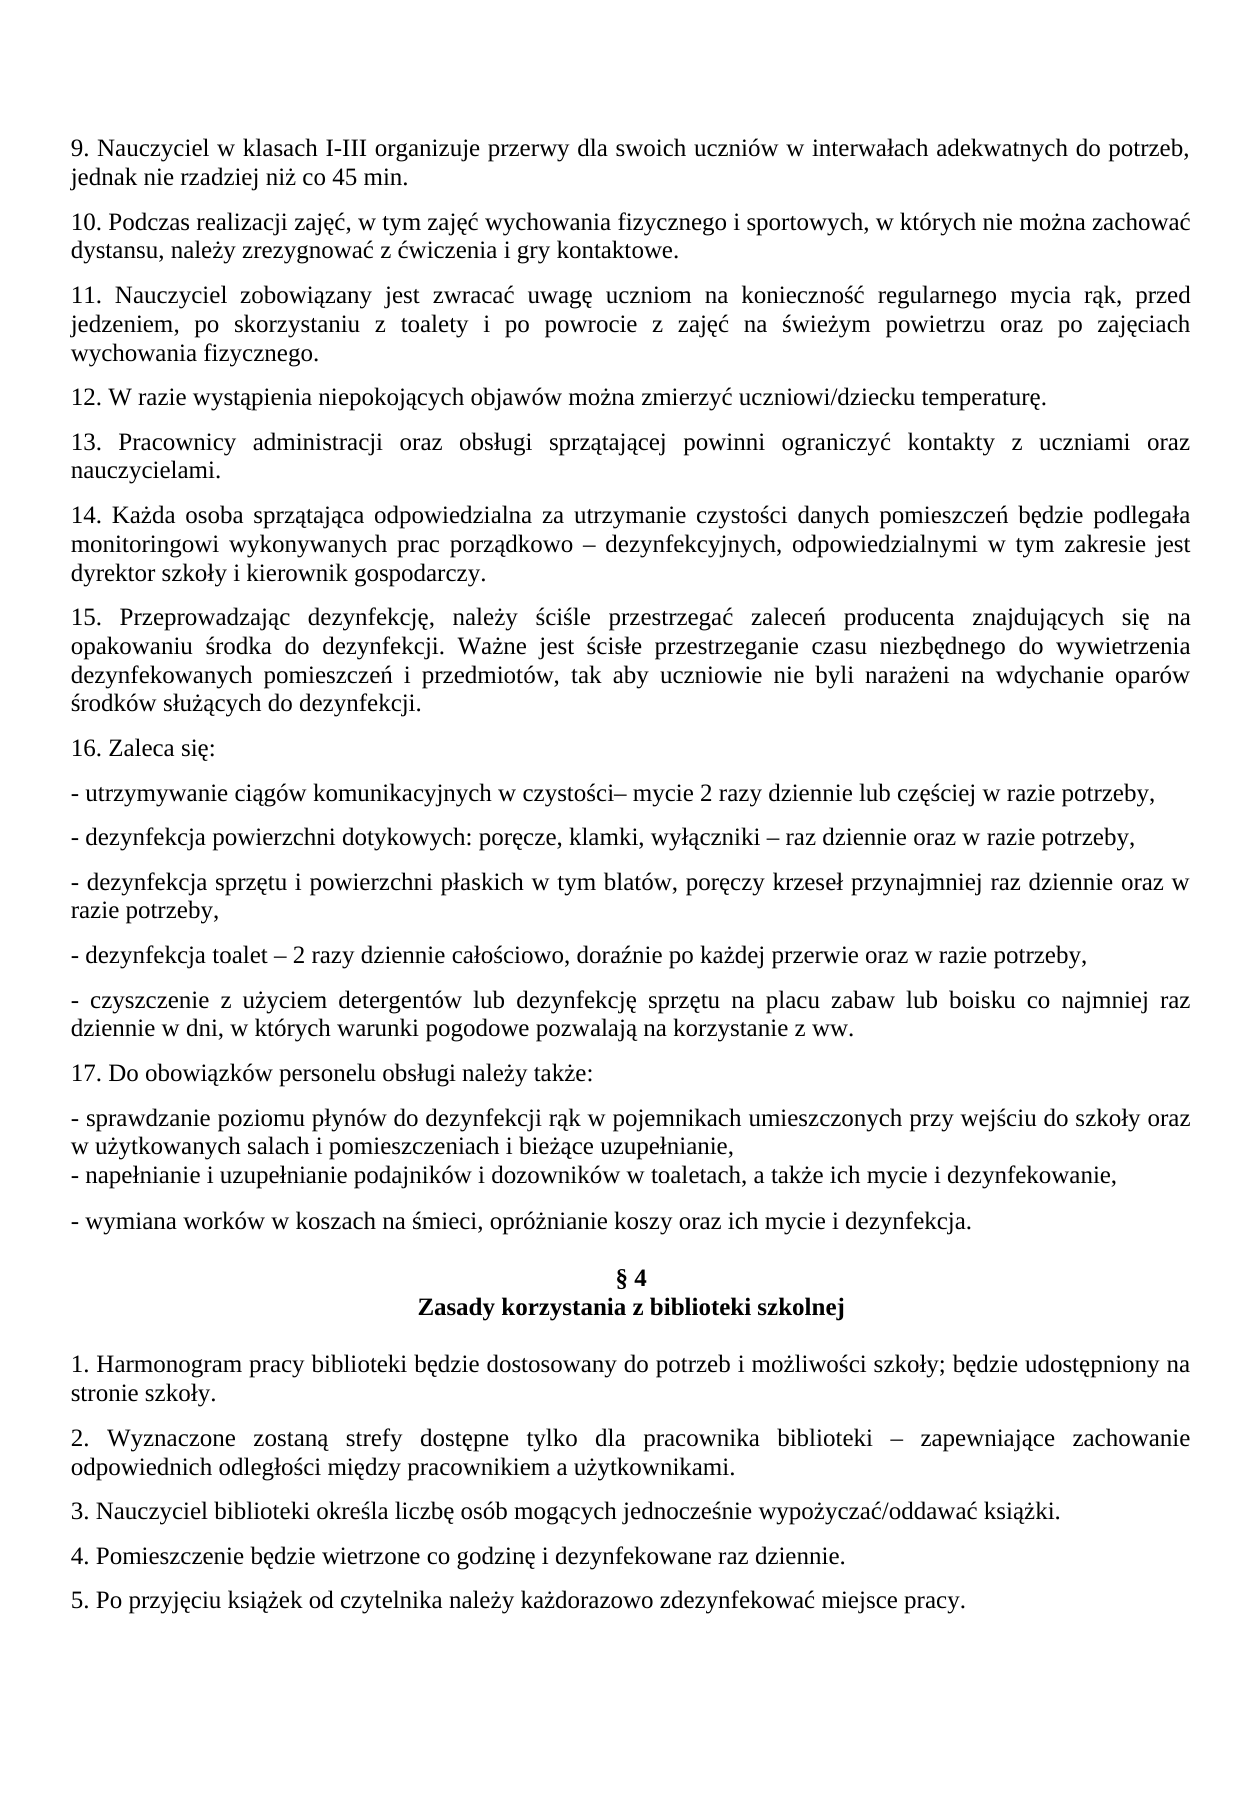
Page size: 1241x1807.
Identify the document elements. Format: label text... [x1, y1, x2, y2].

text Zasady korzystania z biblioteki szkolnej [71, 1292, 1191, 1321]
text 1. Harmonogram pracy biblioteki będzie dostosowany do potrzeb i możliwości szkoły; będzie udostępniony na stronie szkoły. [71, 1349, 1191, 1407]
text 11. Nauczyciel zobowiązany jest zwracać uwagę uczniom na konieczność regularnego mycia rąk, przed jedzeniem, po skorzystaniu z toalety i po powrocie z zajęć na świeżym powietrzu oraz po zajęciach wychowania fizycznego. [71, 280, 1191, 366]
text 10. Podczas realizacji zajęć, w tym zajęć wychowania fizycznego i sportowych, w których nie można zachować dystansu, należy zrezygnować z ćwiczenia i gry kontaktowe. [71, 207, 1191, 264]
text - napełnianie i uzupełnianie podajników i dozowników w toaletach, a także ich mycie i dezynfekowanie, [71, 1160, 1191, 1189]
text 3. Nauczyciel biblioteki określa liczbę osób mogących jednocześnie wypożyczać/oddawać książki. [71, 1496, 1191, 1525]
text § 4 [71, 1263, 1191, 1292]
text 14. Każda osoba sprzątająca odpowiedzialna za utrzymanie czystości danych pomieszczeń będzie podlegała monitoringowi wykonywanych prac porządkowo – dezynfekcyjnych, odpowiedzialnymi w tym zakresie jest dyrektor szkoły i kierownik gospodarczy. [71, 500, 1191, 586]
text 13. Pracownicy administracji oraz obsługi sprzątającej powinni ograniczyć kontakty z uczniami oraz nauczycielami. [71, 427, 1191, 484]
text 12. W razie wystąpienia niepokojących objawów można zmierzyć uczniowi/dziecku temperaturę. [71, 382, 1191, 411]
text 17. Do obowiązków personelu obsługi należy także: [71, 1058, 1191, 1087]
text 9. Nauczyciel w klasach I-III organizuje przerwy dla swoich uczniów w interwałach adekwatnych do potrzeb, jednak nie rzadziej niż co 45 min. [71, 133, 1191, 191]
text - utrzymywanie ciągów komunikacyjnych w czystości– mycie 2 razy dziennie lub częściej w razie potrzeby, [71, 778, 1191, 806]
text - dezynfekcja powierzchni dotykowych: poręcze, klamki, wyłączniki – raz dziennie oraz w razie potrzeby, [71, 822, 1191, 851]
text - dezynfekcja toalet – 2 razy dziennie całościowo, doraźnie po każdej przerwie oraz w razie potrzeby, [71, 940, 1191, 969]
text 2. Wyznaczone zostaną strefy dostępne tylko dla pracownika biblioteki – zapewniające zachowanie odpowiednich odległości między pracownikiem a użytkownikami. [71, 1423, 1191, 1480]
text - czyszczenie z użyciem detergentów lub dezynfekcję sprzętu na placu zabaw lub boisku co najmniej raz dziennie w dni, w których warunki pogodowe pozwalają na korzystanie z ww. [71, 985, 1191, 1042]
text 15. Przeprowadzając dezynfekcję, należy ściśle przestrzegać zaleceń producenta znajdujących się na opakowaniu środka do dezynfekcji. Ważne jest ścisłe przestrzeganie czasu niezbędnego do wywietrzenia dezynfekowanych pomieszczeń i przedmiotów, tak aby uczniowie nie byli narażeni na wdychanie oparów środków służących do dezynfekcji. [71, 602, 1191, 717]
text - wymiana worków w koszach na śmieci, opróżnianie koszy oraz ich mycie i dezynfekcja. [71, 1206, 1191, 1234]
text 16. Zaleca się: [71, 733, 1191, 762]
text - sprawdzanie poziomu płynów do dezynfekcji rąk w pojemnikach umieszczonych przy wejściu do szkoły oraz w użytkowanych salach i pomieszczeniach i bieżące uzupełnianie, [71, 1103, 1191, 1160]
text - dezynfekcja sprzętu i powierzchni płaskich w tym blatów, poręczy krzeseł przynajmniej raz dziennie oraz w razie potrzeby, [71, 867, 1191, 924]
text 4. Pomieszczenie będzie wietrzone co godzinę i dezynfekowane raz dziennie. [71, 1541, 1191, 1569]
text 5. Po przyjęciu książek od czytelnika należy każdorazowo zdezynfekować miejsce pracy. [71, 1585, 1191, 1614]
